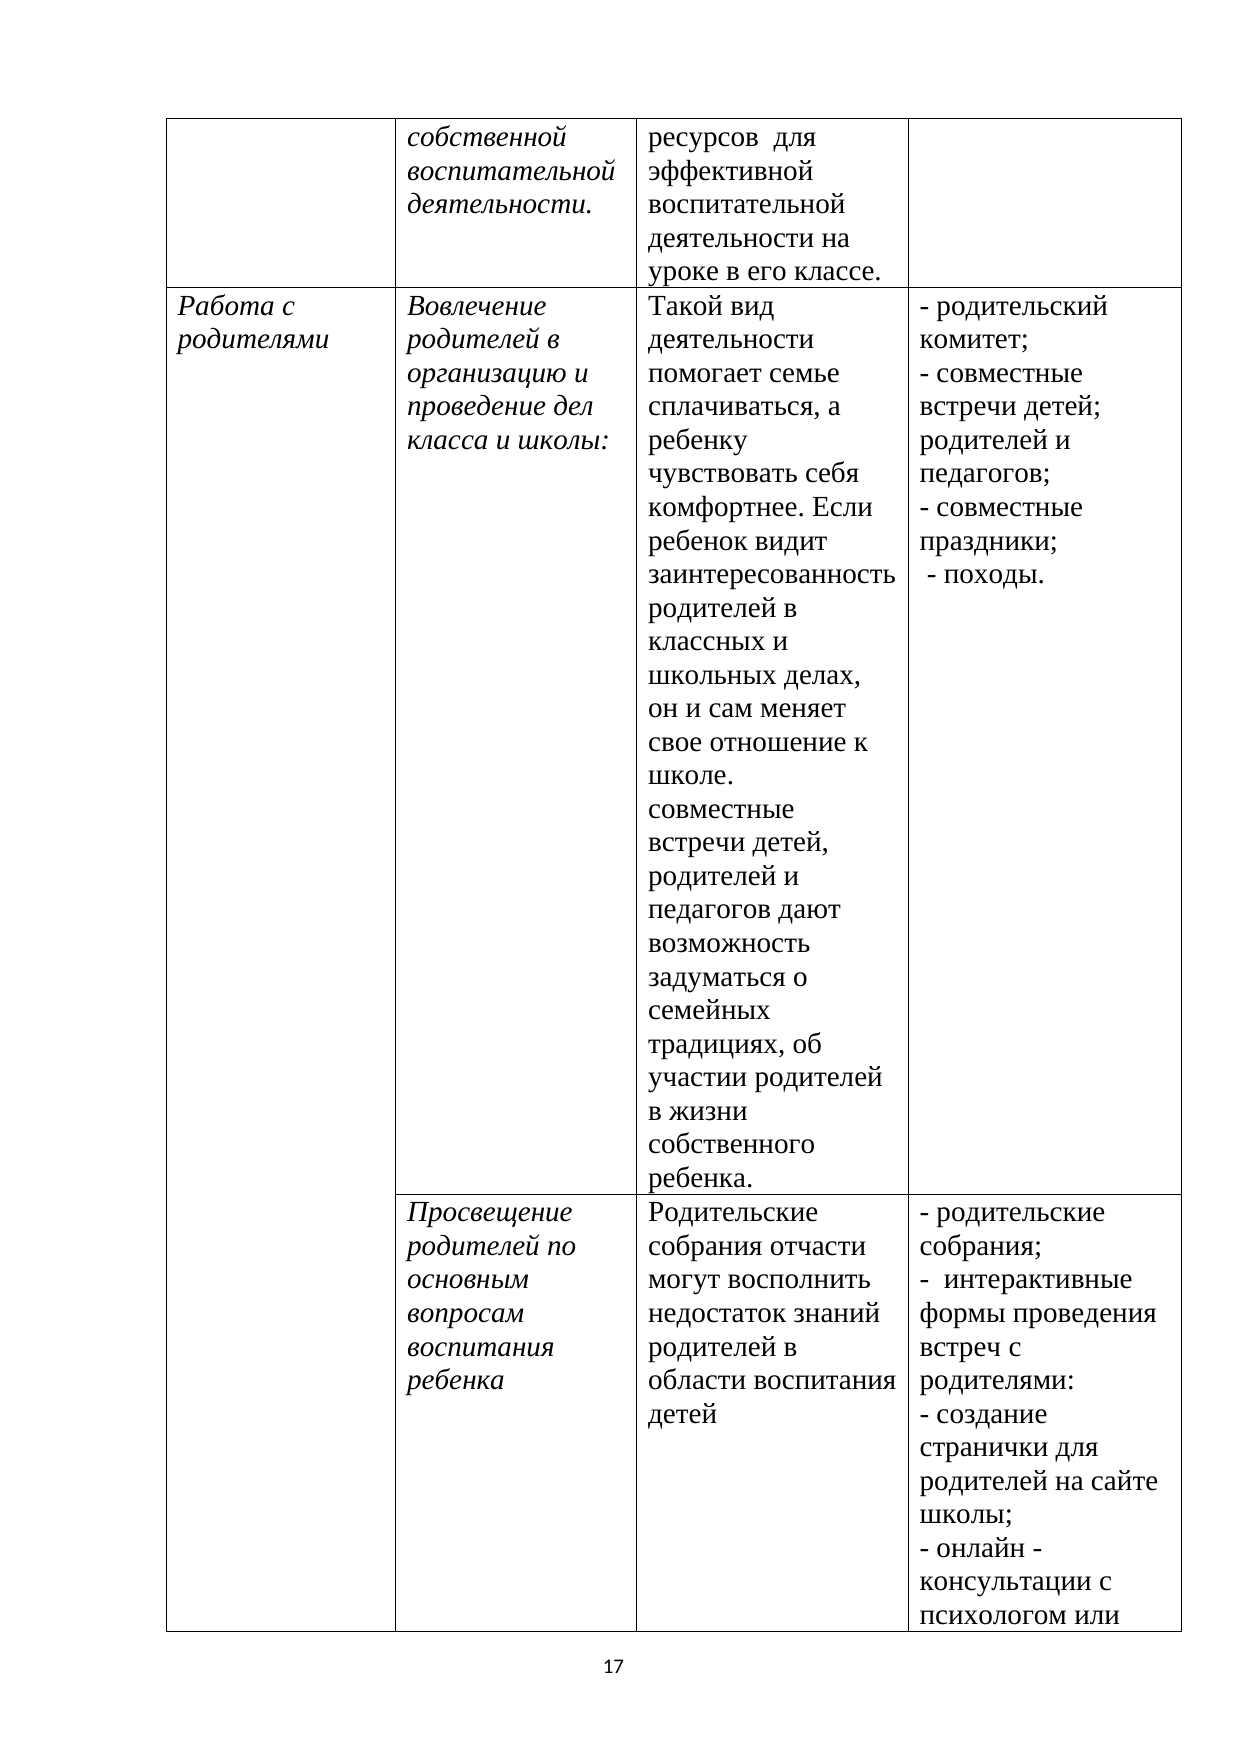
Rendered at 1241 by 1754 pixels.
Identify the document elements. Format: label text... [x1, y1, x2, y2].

table_cell Работа с родителями [167, 288, 395, 1631]
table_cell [396, 1195, 636, 1631]
table_cell Вовлечение родителей в организацию и проведение дел класса и школы: [396, 288, 636, 1193]
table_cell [637, 1195, 908, 1631]
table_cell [396, 119, 636, 287]
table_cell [909, 119, 1181, 287]
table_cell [909, 1195, 1181, 1631]
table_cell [637, 119, 908, 287]
table_cell - родительский комитет; - совместные встречи детей; родителей и педагогов; - совместные праздники; - походы. [909, 288, 1181, 1193]
table_cell Такой вид деятельности помогает семье сплачиваться, а ребенку чувствовать себя комфортнее. Если ребенок видит заинтересованность родителей в классных и школьных делах, он и сам меняет свое отношение к школе. совместные встречи детей, родителей и педагогов дают возможность задуматься о семейных традициях, об участии родителей в жизни собственного ребенка. [637, 288, 908, 1193]
